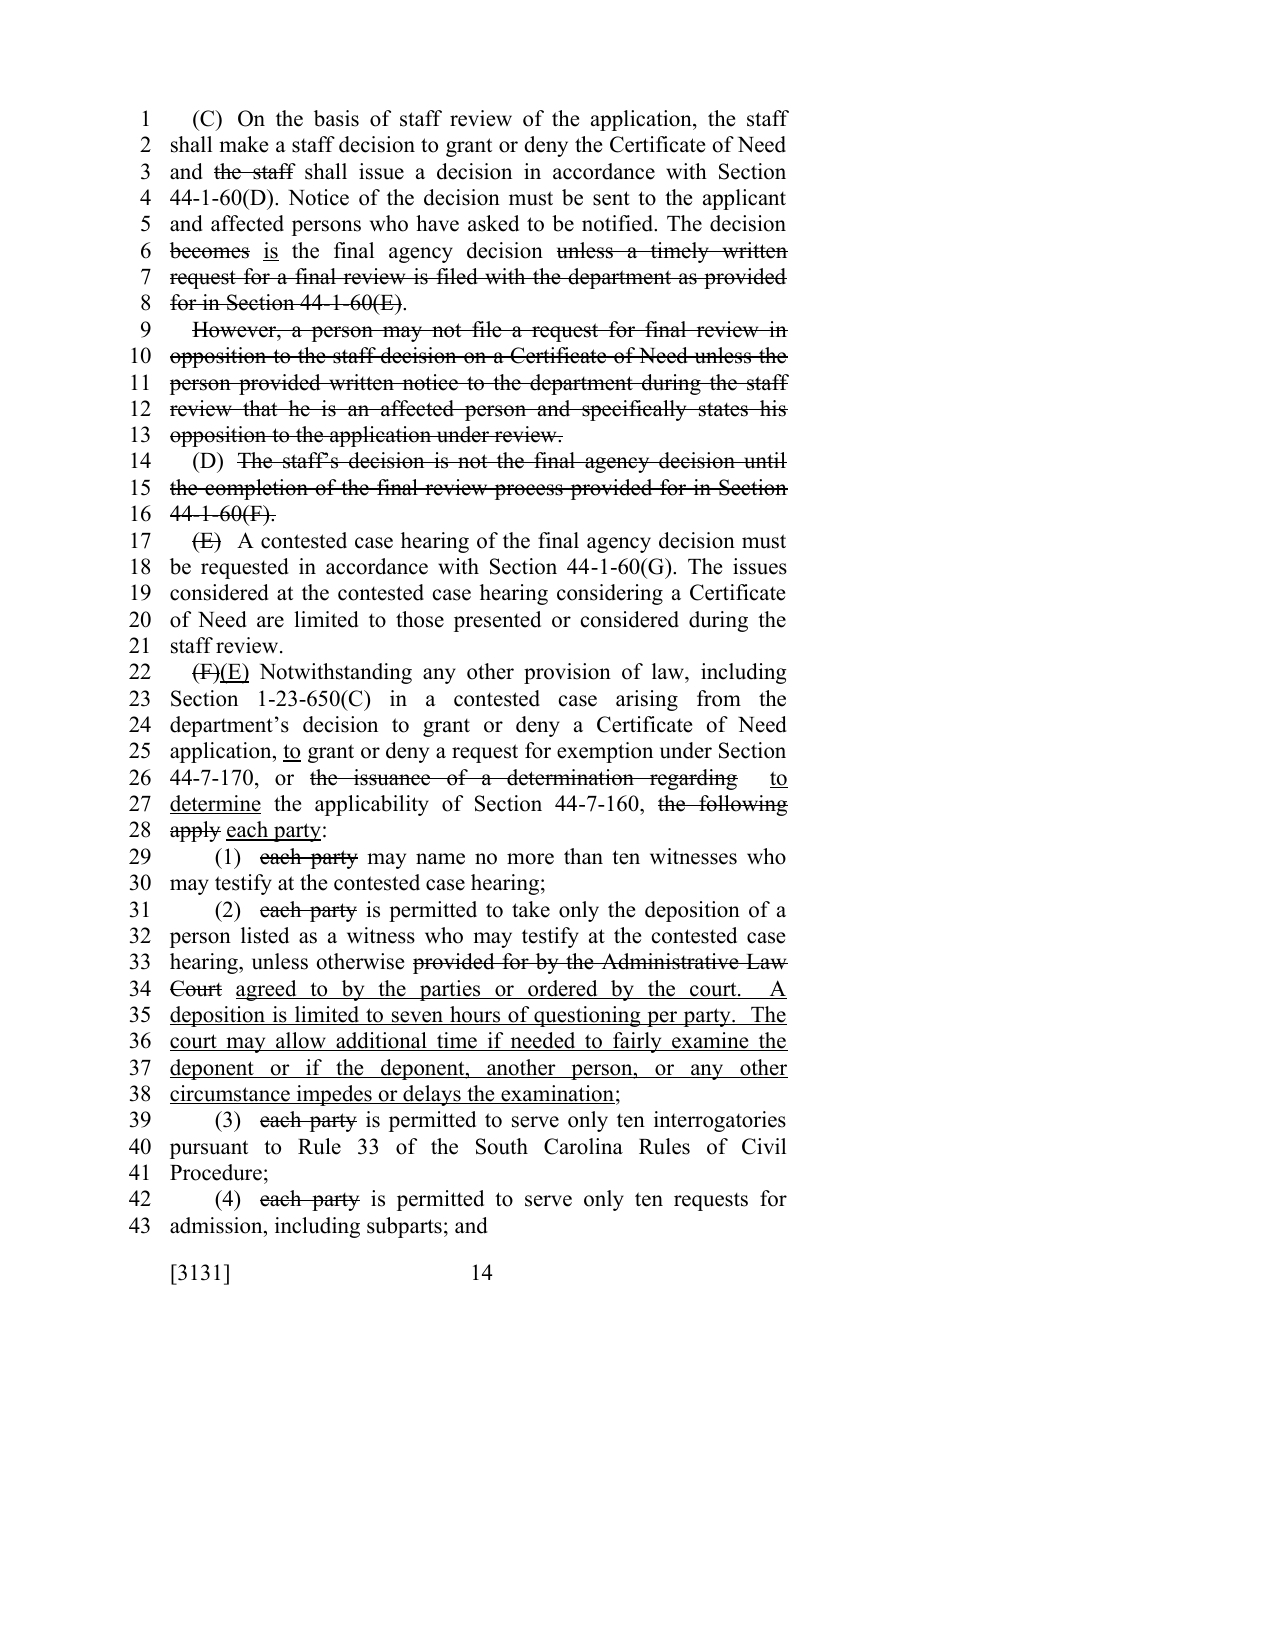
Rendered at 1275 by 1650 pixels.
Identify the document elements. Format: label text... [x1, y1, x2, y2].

text (1) each party may name no more than ten witnesses who may testify at the contested case hearing; [169, 843, 787, 896]
text (2) each party is permitted to take only the deposition of a person listed as a witness who may testify at the contested case hearing, unless otherwise provided for by the Administrative Law Court agreed to by the parties or ordered by the court. A deposition is limited to seven hours of questioning per party. The court may allow additional time if needed to fairly examine the deponent or if the deponent, another person, or any other circumstance impedes or delays the examination; [169, 896, 787, 1024]
text (D) The staff’s decision is not the final agency decision until the completion of the final review process provided for in Section 44-1-60(F). [169, 489, 787, 527]
text (C) On the basis of staff review of the application, the staff shall make a staff decision to grant or deny the Certificate of Need and the staff shall issue a decision in accordance with Section 44-1-60(D). Notice of the decision must be sent to the applicant and affected persons who have asked to be notified. The decision becomes is the final agency decision unless a timely written request for a final review is filed with the department as provided for in Section 44-1-60(E). [169, 105, 787, 278]
text (3) each party is permitted to serve only ten interrogatories pursuant to Rule 33 of the South Carolina Rules of Civil Procedure; [169, 1106, 787, 1186]
text (F)(E) Notwithstanding any other provision of law, including Section 1-23-650(C) in a contested case arising from the department’s decision to grant or deny a Certificate of Need application, to grant or deny a request for exemption under Section 44-7-170, or the issuance of a determination regarding to determine the applicability of Section 44-7-160, the following apply each party: [169, 658, 787, 843]
text However, a person may not file a request for final review in opposition to the staff decision on a Certificate of Need unless the person provided written notice to the department during the staff review that he is an affected person and specifically states his opposition to the application under review. [169, 316, 787, 356]
text (4) each party is permitted to serve only ten requests for admission, including subparts; and [169, 1186, 787, 1238]
text (D) The staff’s decision is not the final agency decision until the completion of the final review process provided for in Section 44-1-60(F). [169, 448, 787, 488]
text (E) A contested case hearing of the final agency decision must be requested in accordance with Section 44-1-60(G). The issues considered at the contested case hearing considering a Certificate of Need are limited to those presented or considered during the staff review. [169, 527, 787, 658]
text However, a person may not file a request for final review in opposition to the staff decision on a Certificate of Need unless the person provided written notice to the department during the staff review that he is an affected person and specifically states his opposition to the application under review. [169, 410, 787, 448]
